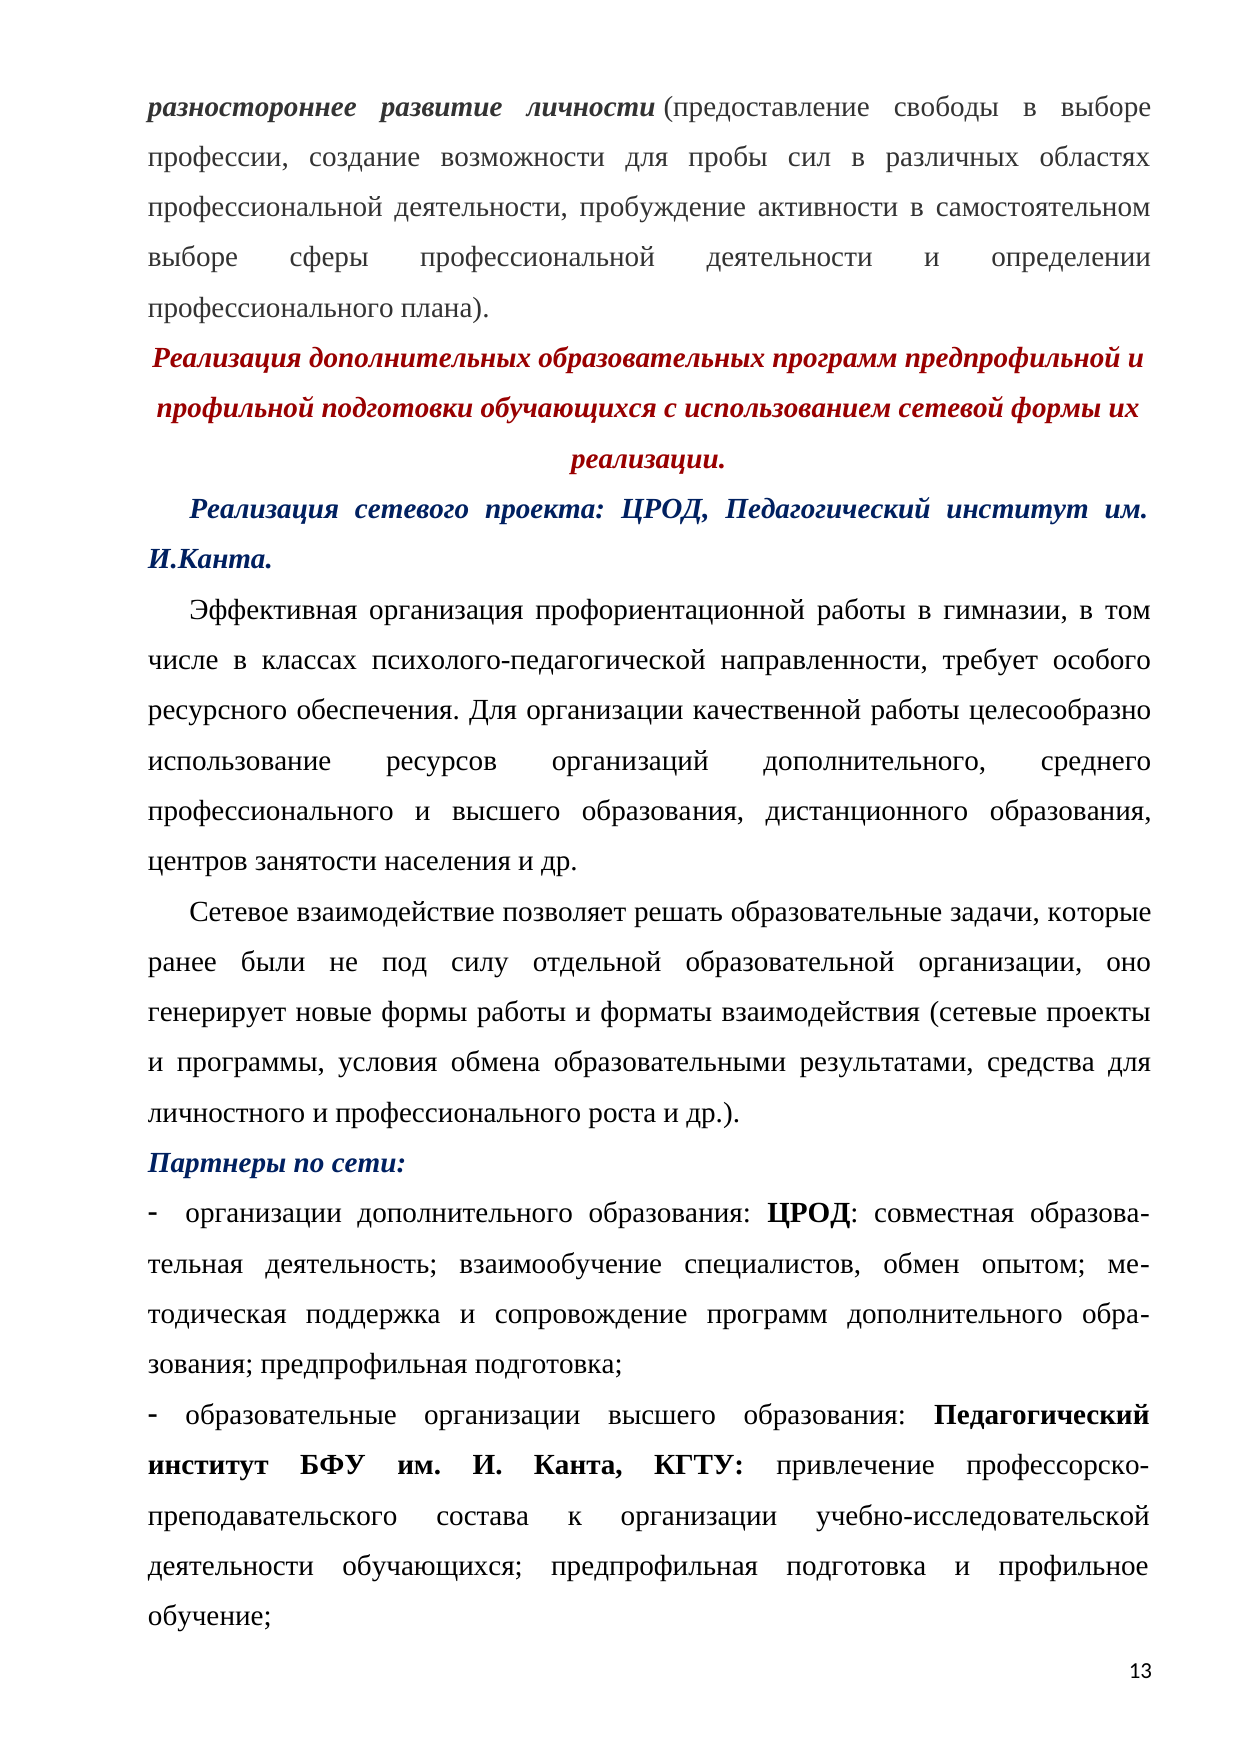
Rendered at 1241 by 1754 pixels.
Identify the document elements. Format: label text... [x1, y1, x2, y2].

text Эффективная организация профориентационной работы в гимназии, в том числе в классах психолого-педагогической направленности, требует особого ресурсного обеспечения. Для организации качественной работы целесообразно использование ресурсов организаций дополнительного, среднего профессионального и высшего образования, дистанционного образования, центров занятости населения и др. [148, 592, 1152, 877]
text Реализация дополнительных образовательных программ предпрофильной и профильной подготовки обучающихся с использованием сетевой формы их реализации. [148, 340, 1152, 474]
text Сетевое взаимодействие позволяет решать образовательные задачи, которые ранее были не под силу отдельной образовательной организации, оно генерирует новые формы работы и форматы взаимодействия (сетевые проекты и программы, условия обмена образовательными результатами, средства для личностного и профессионального роста и др.). [148, 894, 1152, 1128]
text Реализация сетевого проекта: ЦРОД, Педагогический институт им. И.Канта. [148, 491, 1152, 575]
list образовательные организации высшего образования: Педагогический институт БФУ им. И. Канта, КГТУ: привлечение профессорско-преподавательского состава к организации учебно-исследовательской деятельности обучающихся; предпрофильная подготовка и профильное обучение; [148, 1397, 1149, 1632]
text Партнеры по сети: [148, 1145, 1152, 1179]
list организации дополнительного образования: ЦРОД: совместная образовательная деятельность; взаимообучение специалистов, обмен опытом; методическая поддержка и сопровождение программ дополнительного образования; предпрофильная подготовка; [148, 1196, 1149, 1380]
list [148, 89, 1152, 323]
